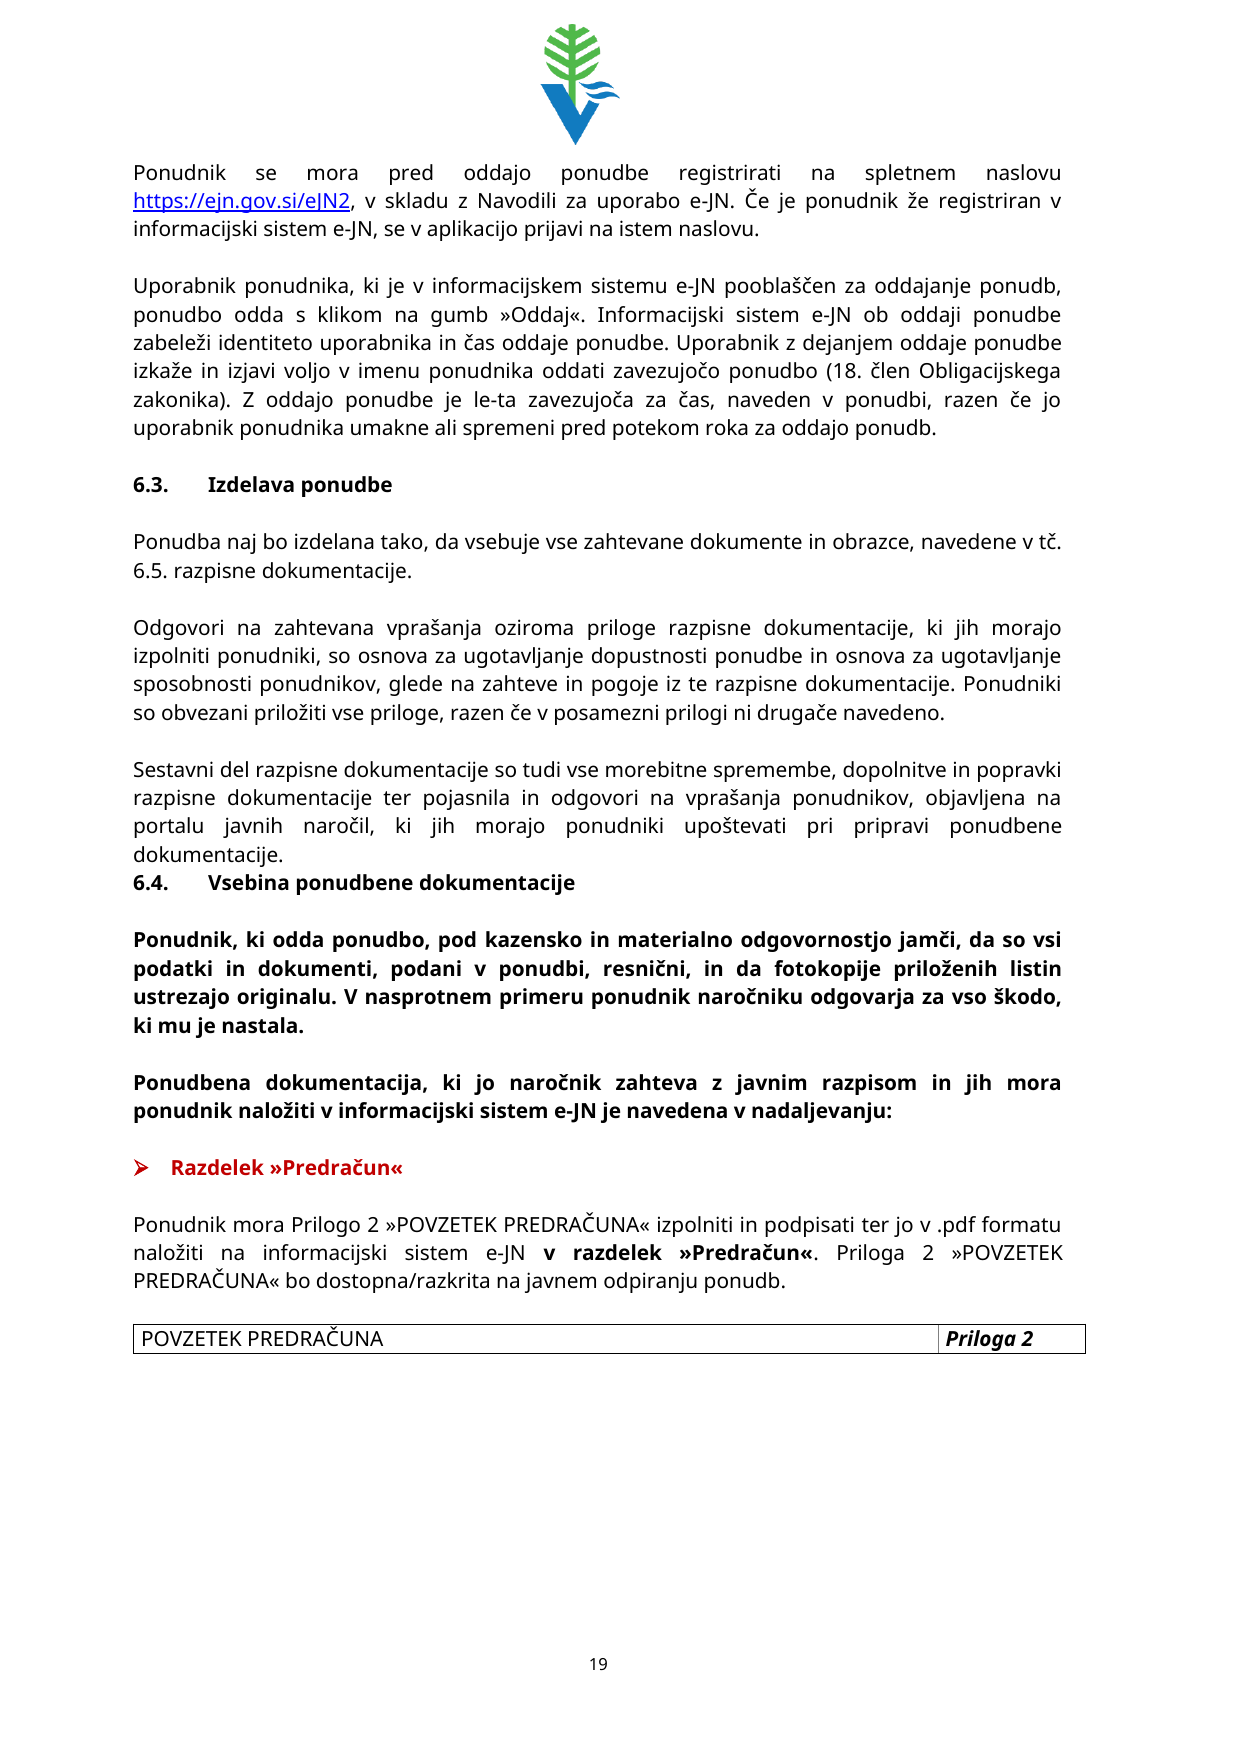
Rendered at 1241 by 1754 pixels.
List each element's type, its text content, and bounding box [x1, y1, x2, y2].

list Vsebina ponudbene dokumentacije [133, 868, 1063, 897]
text Ponudnik, ki odda ponudbo, pod kazensko in materialno odgovornostjo jamči, da so vsi podatki in dokumenti, podani v ponudbi, resnični, in da fotokopije priloženih listin ustrezajo originalu. V nasprotnem primeru ponudnik naročniku odgovarja za vso škodo, ki mu je nastala. [133, 925, 1063, 1039]
text Ponudbena dokumentacija, ki jo naročnik zahteva z javnim razpisom in jih mora ponudnik naložiti v informacijski sistem e-JN je navedena v nadaljevanju: [133, 1068, 1063, 1124]
text Odgovori na zahtevana vprašanja oziroma priloge razpisne dokumentacije, ki jih morajo izpolniti ponudniki, so osnova za ugotavljanje dopustnosti ponudbe in osnova za ugotavljanje sposobnosti ponudnikov, glede na zahteve in pogoje iz te razpisne dokumentacije. Ponudniki so obvezani priložiti vse priloge, razen če v posamezni prilogi ni drugače navedeno. [133, 613, 1063, 726]
list Izdelava ponudbe [133, 470, 1063, 499]
picture [540, 24, 620, 145]
text Ponudnik se mora pred oddajo ponudbe registrirati na spletnem naslovu https://ejn.gov.si/eJN2, v skladu z Navodili za uporabo e-JN. Če je ponudnik že registriran v informacijski sistem e-JN, se v aplikacijo prijavi na istem naslovu. [133, 158, 1063, 243]
list Razdelek »Predračun« [133, 1153, 1063, 1181]
text Ponudnik mora Prilogo 2 »POVZETEK PREDRAČUNA« izpolniti in podpisati ter jo v .pdf formatu naložiti na informacijski sistem e-JN v razdelek »Predračun«. Priloga 2 »POVZETEK PREDRAČUNA« bo dostopna/razkrita na javnem odpiranju ponudb. [133, 1210, 1063, 1295]
text Uporabnik ponudnika, ki je v informacijskem sistemu e-JN pooblaščen za oddajanje ponudb, ponudbo odda s klikom na gumb »Oddaj«. Informacijski sistem e-JN ob oddaji ponudbe zabeleži identiteto uporabnika in čas oddaje ponudbe. Uporabnik z dejanjem oddaje ponudbe izkaže in izjavi voljo v imenu ponudnika oddati zavezujočo ponudbo (18. člen Obligacijskega zakonika). Z oddajo ponudbe je le-ta zavezujoča za čas, naveden v ponudbi, razen če jo uporabnik ponudnika umakne ali spremeni pred potekom roka za oddajo ponudb. [133, 271, 1063, 442]
text Ponudba naj bo izdelana tako, da vsebuje vse zahtevane dokumente in obrazce, navedene v tč. 6.5. razpisne dokumentacije. [133, 527, 1063, 584]
table_header Priloga 2 [939, 1325, 1085, 1353]
text Sestavni del razpisne dokumentacije so tudi vse morebitne spremembe, dopolnitve in popravki razpisne dokumentacije ter pojasnila in odgovori na vprašanja ponudnikov, objavljena na portalu javnih naročil, ki jih morajo ponudniki upoštevati pri pripravi ponudbene dokumentacije. [133, 755, 1063, 868]
table_header POVZETEK PREDRAČUNA [134, 1325, 938, 1353]
